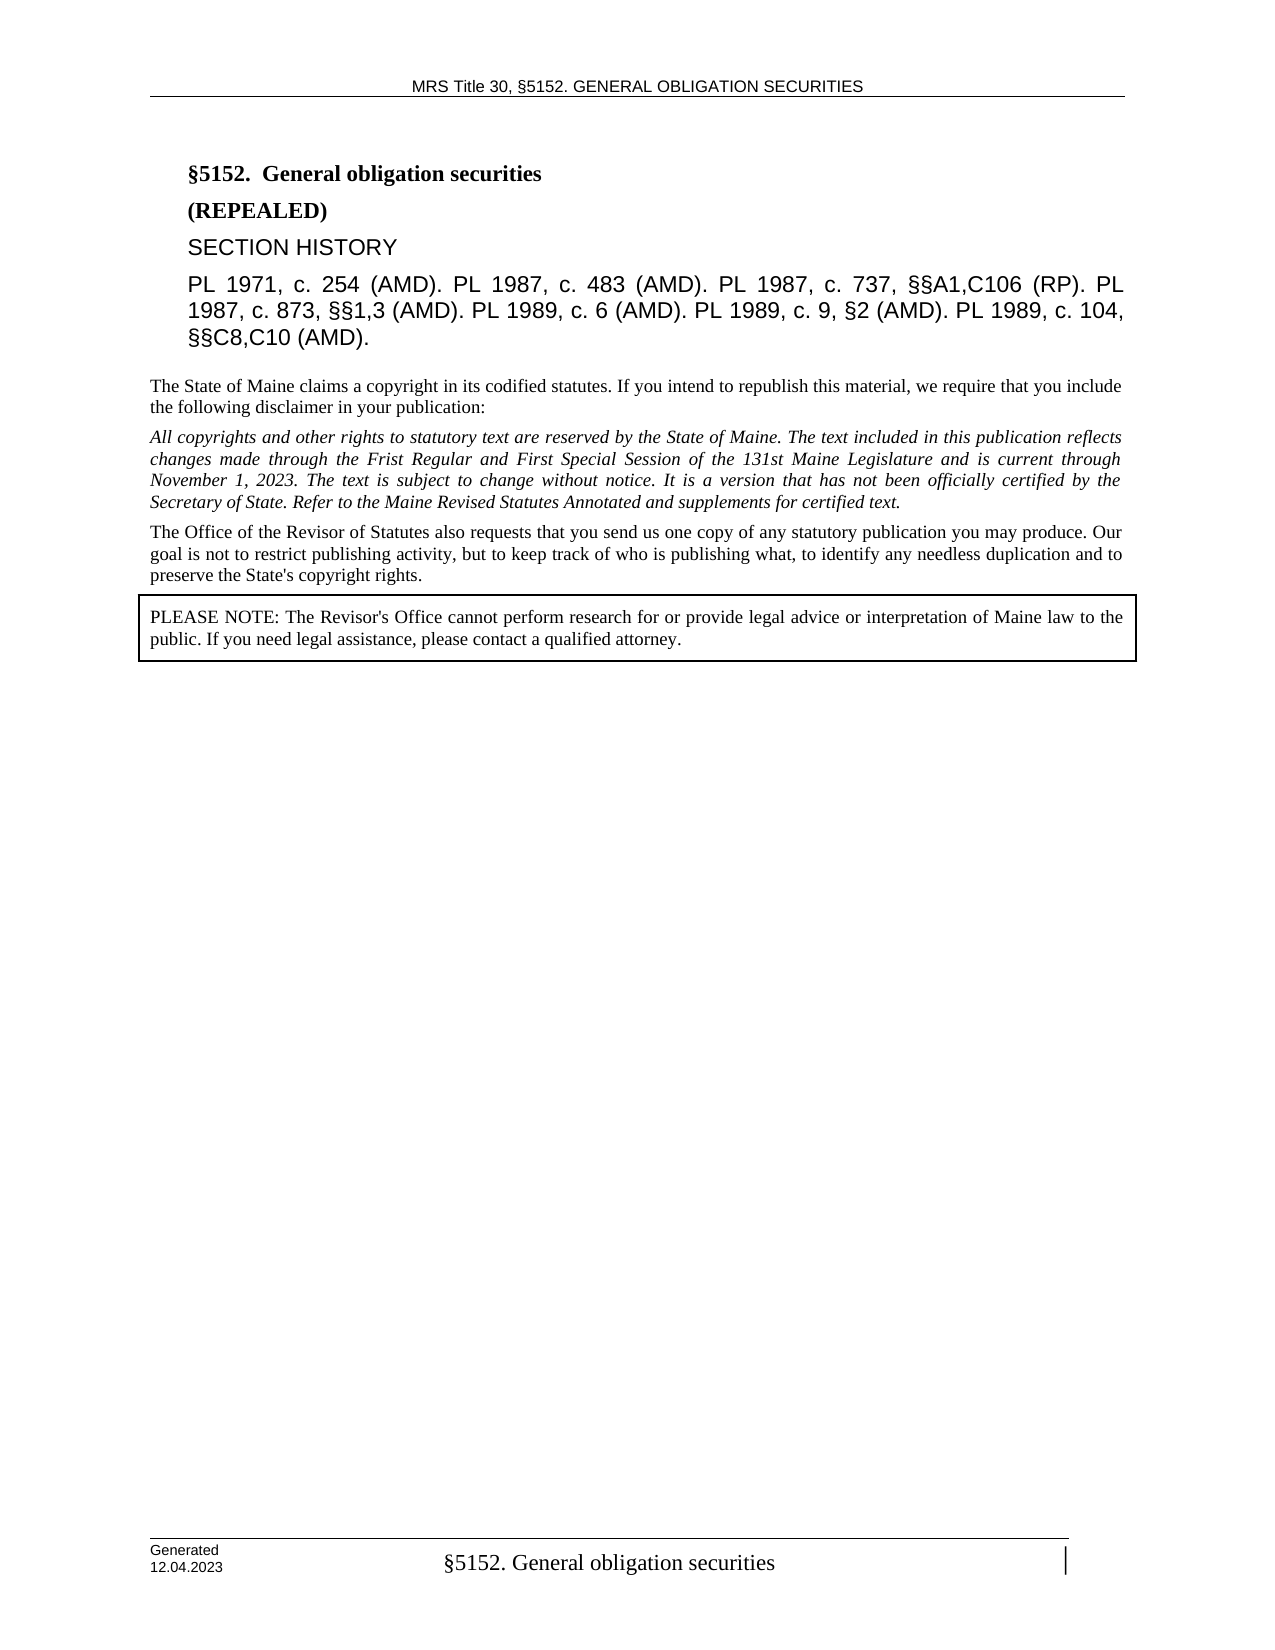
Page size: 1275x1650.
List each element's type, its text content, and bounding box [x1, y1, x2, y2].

text PLEASE NOTE: The Revisor's Office cannot perform research for or provide legal advice or interpretation of Maine law to the public. If you need legal assistance, please contact a qualified attorney. [140, 596, 1135, 660]
text §5152. General obligation securities [187, 160, 1125, 187]
text All copyrights and other rights to statutory text are reserved by the State of Maine. The text included in this publication reflects changes made through the Frist Regular and First Special Session of the 131st Maine Legislature and is current through November 1, 2023 . The text is subject to change without notice. It is a version that has not been officially certified by the Secretary of State. Refer to the Maine Revised Statutes Annotated and supplements for certified text. [150, 426, 1125, 512]
text PL 1971, c. 254 (AMD). PL 1987, c. 483 (AMD). PL 1987, c. 737, §§A1,C106 (RP). PL 1987, c. 873, §§1,3 (AMD). PL 1989, c. 6 (AMD). PL 1989, c. 9, §2 (AMD). PL 1989, c. 104, §§C8,C10 (AMD). [187, 271, 1125, 350]
text The Office of the Revisor of Statutes also requests that you send us one copy of any statutory publication you may produce. Our goal is not to restrict publishing activity, but to keep track of who is publishing what, to identify any needless duplication and to preserve the State's copyright rights. [150, 521, 1125, 586]
text SECTION HISTORY [187, 234, 1125, 260]
text (REPEALED) [187, 197, 1125, 223]
text The State of Maine claims a copyright in its codified statutes. If you intend to republish this material, we require that you include the following disclaimer in your publication: [150, 375, 1125, 418]
